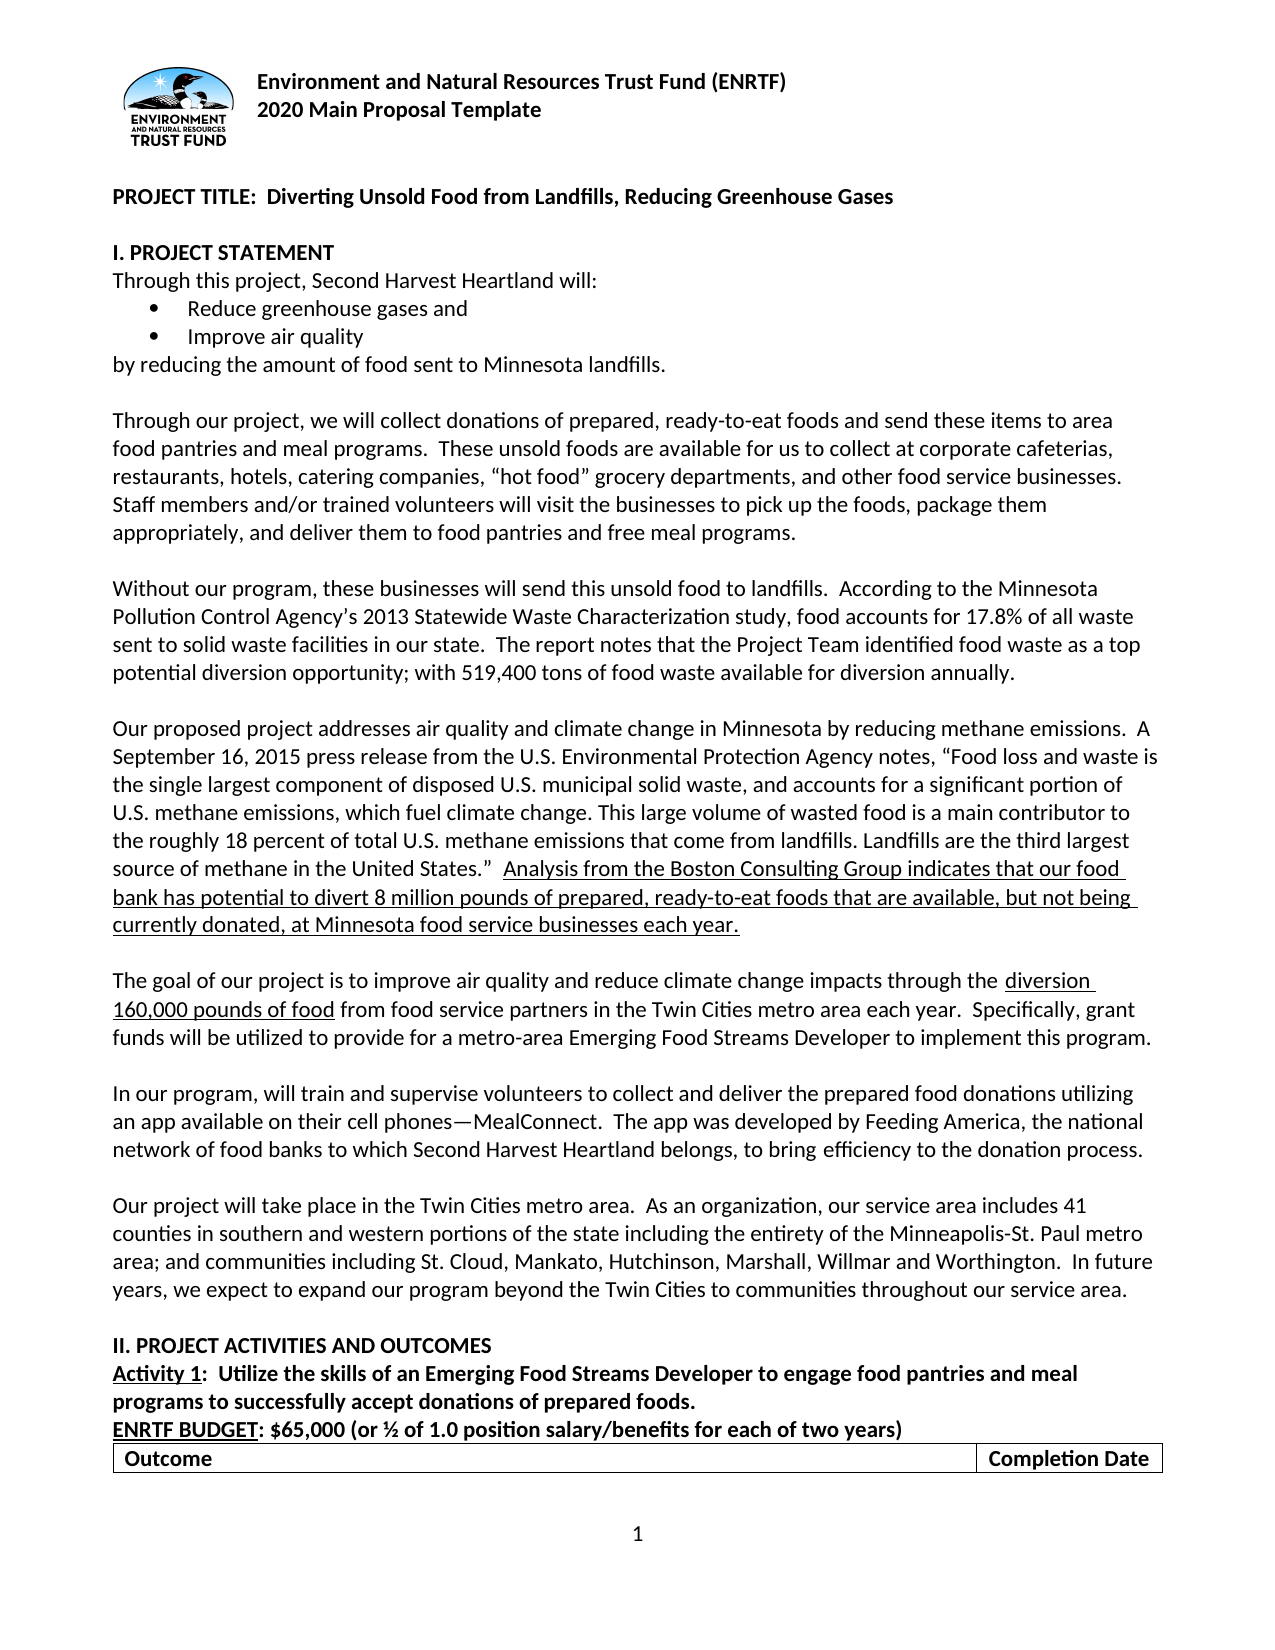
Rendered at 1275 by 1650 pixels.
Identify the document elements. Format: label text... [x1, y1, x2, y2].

text ENRTF BUDGET: $65,000 (or ½ of 1.0 position salary/benefits for each of two years) [112, 1415, 1162, 1443]
list Improve air quality [150, 322, 1162, 350]
text Through this project, Second Harvest Heartland will: [112, 266, 1162, 294]
text Our proposed project addresses air quality and climate change in Minnesota by reducing methane emissions. A September 16, 2015 press release from the U.S. Environmental Protection Agency notes, “Food loss and waste is the single largest component of disposed U.S. municipal solid waste, and accounts for a significant portion of U.S. methane emissions, which fuel climate change. This large volume of wasted food is a main contributor to the roughly 18 percent of total U.S. methane emissions that come from landfills. Landfills are the third largest source of methane in the United States.” Analysis from the Boston Consulting Group indicates that our food bank has potential to divert 8 million pounds of prepared, ready-to-eat foods that are available, but not being currently donated, at Minnesota food service businesses each year. [112, 714, 1162, 939]
text Through our project, we will collect donations of prepared, ready-to-eat foods and send these items to area food pantries and meal programs. These unsold foods are available for us to collect at corporate cafeterias, restaurants, hotels, catering companies, “hot food” grocery departments, and other food service businesses. Staff members and/or trained volunteers will visit the businesses to pick up the foods, package them appropriately, and deliver them to food pantries and free meal programs. [112, 406, 1162, 546]
text In our program, will train and supervise volunteers to collect and deliver the prepared food donations utilizing an app available on their cell phones—MealConnect. The app was developed by Feeding America, the national network of food banks to which Second Harvest Heartland belongs, to bring efficiency to the donation process. [112, 1079, 1162, 1163]
table_header Outcome [114, 1444, 976, 1472]
text Without our program, these businesses will send this unsold food to landfills. According to the Minnesota Pollution Control Agency’s 2013 Statewide Waste Characterization study, food accounts for 17.8% of all waste sent to solid waste facilities in our state. The report notes that the Project Team identified food waste as a top potential diversion opportunity; with 519,400 tons of food waste available for diversion annually. [112, 574, 1162, 686]
picture [123, 67, 234, 146]
text by reducing the amount of food sent to Minnesota landfills. [112, 350, 1162, 378]
text The goal of our project is to improve air quality and reduce climate change impacts through the diversion 160,000 pounds of food from food service partners in the Twin Cities metro area each year. Specifically, grant funds will be utilized to provide for a metro-area Emerging Food Streams Developer to implement this program. [112, 967, 1162, 1051]
text PROJECT TITLE: Diverting Unsold Food from Landfills, Reducing Greenhouse Gases [112, 182, 1162, 210]
table_header Completion Date [977, 1444, 1162, 1472]
text II. PROJECT ACTIVITIES AND OUTCOMES [112, 1331, 1162, 1359]
list Reduce greenhouse gases and [150, 294, 1162, 322]
text Activity 1: Utilize the skills of an Emerging Food Streams Developer to engage food pantries and meal programs to successfully accept donations of prepared foods. [112, 1359, 1162, 1415]
text Our project will take place in the Twin Cities metro area. As an organization, our service area includes 41 counties in southern and western portions of the state including the entirety of the Minneapolis-St. Paul metro area; and communities including St. Cloud, Mankato, Hutchinson, Marshall, Willmar and Worthington. In future years, we expect to expand our program beyond the Twin Cities to communities throughout our service area. [112, 1191, 1162, 1303]
text I. PROJECT STATEMENT [112, 238, 1162, 266]
